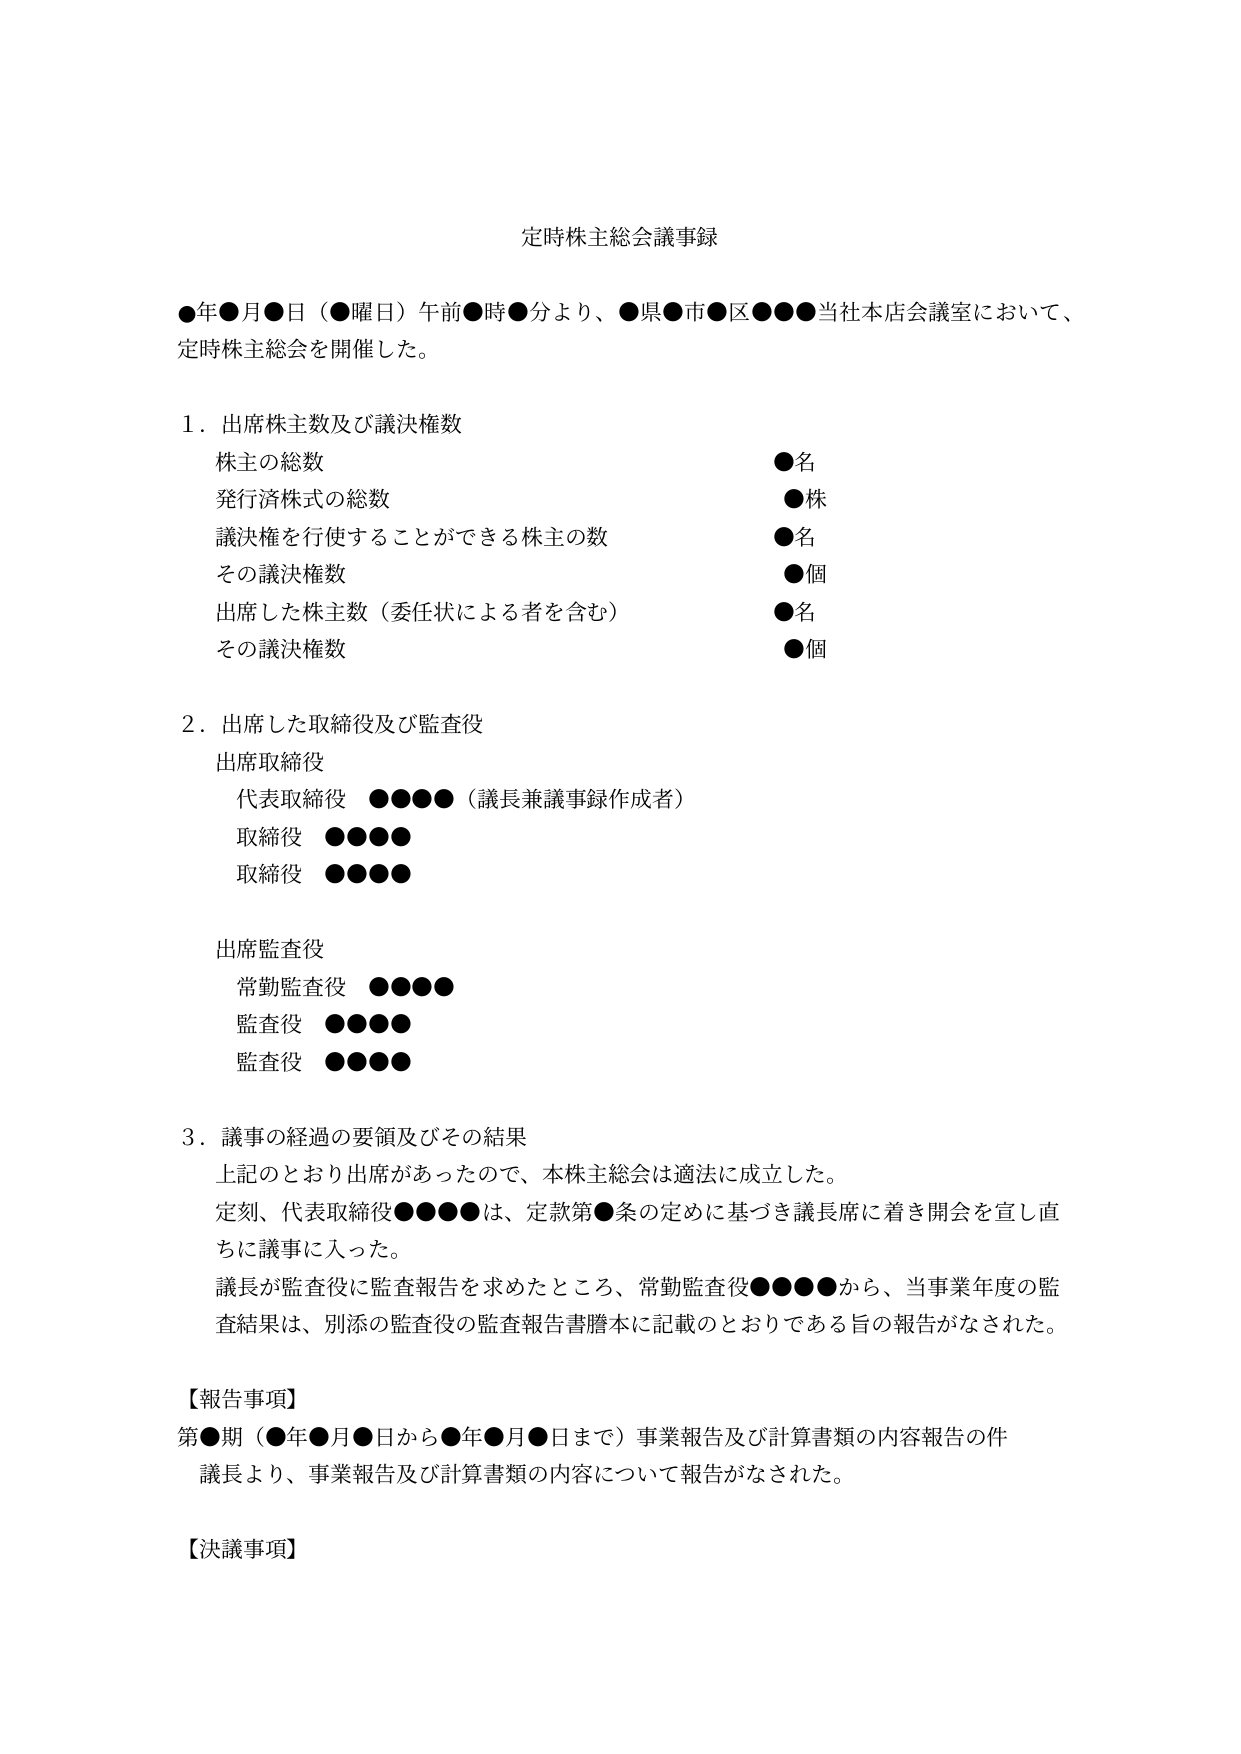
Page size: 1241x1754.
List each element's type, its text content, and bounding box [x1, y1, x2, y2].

list 監査役 ●●●● [215, 1042, 1063, 1079]
list 株主の総数 ●名 [215, 442, 1063, 479]
list 代表取締役 ●●●●（議長兼議事録作成者） [215, 779, 1063, 817]
text ２．出席した取締役及び監査役 [177, 704, 1063, 742]
list 出席監査役 [215, 929, 1063, 967]
text 【報告事項】 [177, 1379, 1063, 1417]
text ●年●月●日（●曜日）午前●時●分より、●県●市●区●●●当社本店会議室において、定時株主総会を開催した。 [177, 292, 1063, 367]
list 上記のとおり出席があったので、本株主総会は適法に成立した。 [215, 1154, 1063, 1192]
list 出席した株主数（委任状による者を含む） ●名 [215, 592, 1063, 629]
list その議決権数 ●個 [215, 554, 1063, 592]
text 【決議事項】 [177, 1529, 1063, 1567]
list 取締役 ●●●● [215, 854, 1063, 892]
list 定刻、代表取締役●●●●は、定款第●条の定めに基づき議長席に着き開会を宣し直ちに議事に入った。 [215, 1192, 1063, 1267]
list 議決権を行使することができる株主の数 ●名 [215, 517, 1063, 554]
list 取締役 ●●●● [215, 817, 1063, 854]
list 議長が監査役に監査報告を求めたところ、常勤監査役●●●●から、当事業年度の監査結果は、別添の監査役の監査報告書謄本に記載のとおりである旨の報告がなされた。 [215, 1267, 1063, 1342]
text 定時株主総会議事録 [177, 217, 1063, 254]
list 常勤監査役 ●●●● [215, 967, 1063, 1004]
text ３．議事の経過の要領及びその結果 [177, 1117, 1063, 1154]
list その議決権数 ●個 [215, 629, 1063, 667]
text １．出席株主数及び議決権数 [177, 404, 1063, 442]
list 出席取締役 [215, 742, 1063, 779]
text 議長より、事業報告及び計算書類の内容について報告がなされた。 [177, 1454, 1063, 1492]
text 第●期（●年●月●日から●年●月●日まで）事業報告及び計算書類の内容報告の件 [177, 1417, 1063, 1454]
list 発行済株式の総数 ●株 [215, 479, 1063, 517]
list 監査役 ●●●● [215, 1004, 1063, 1042]
